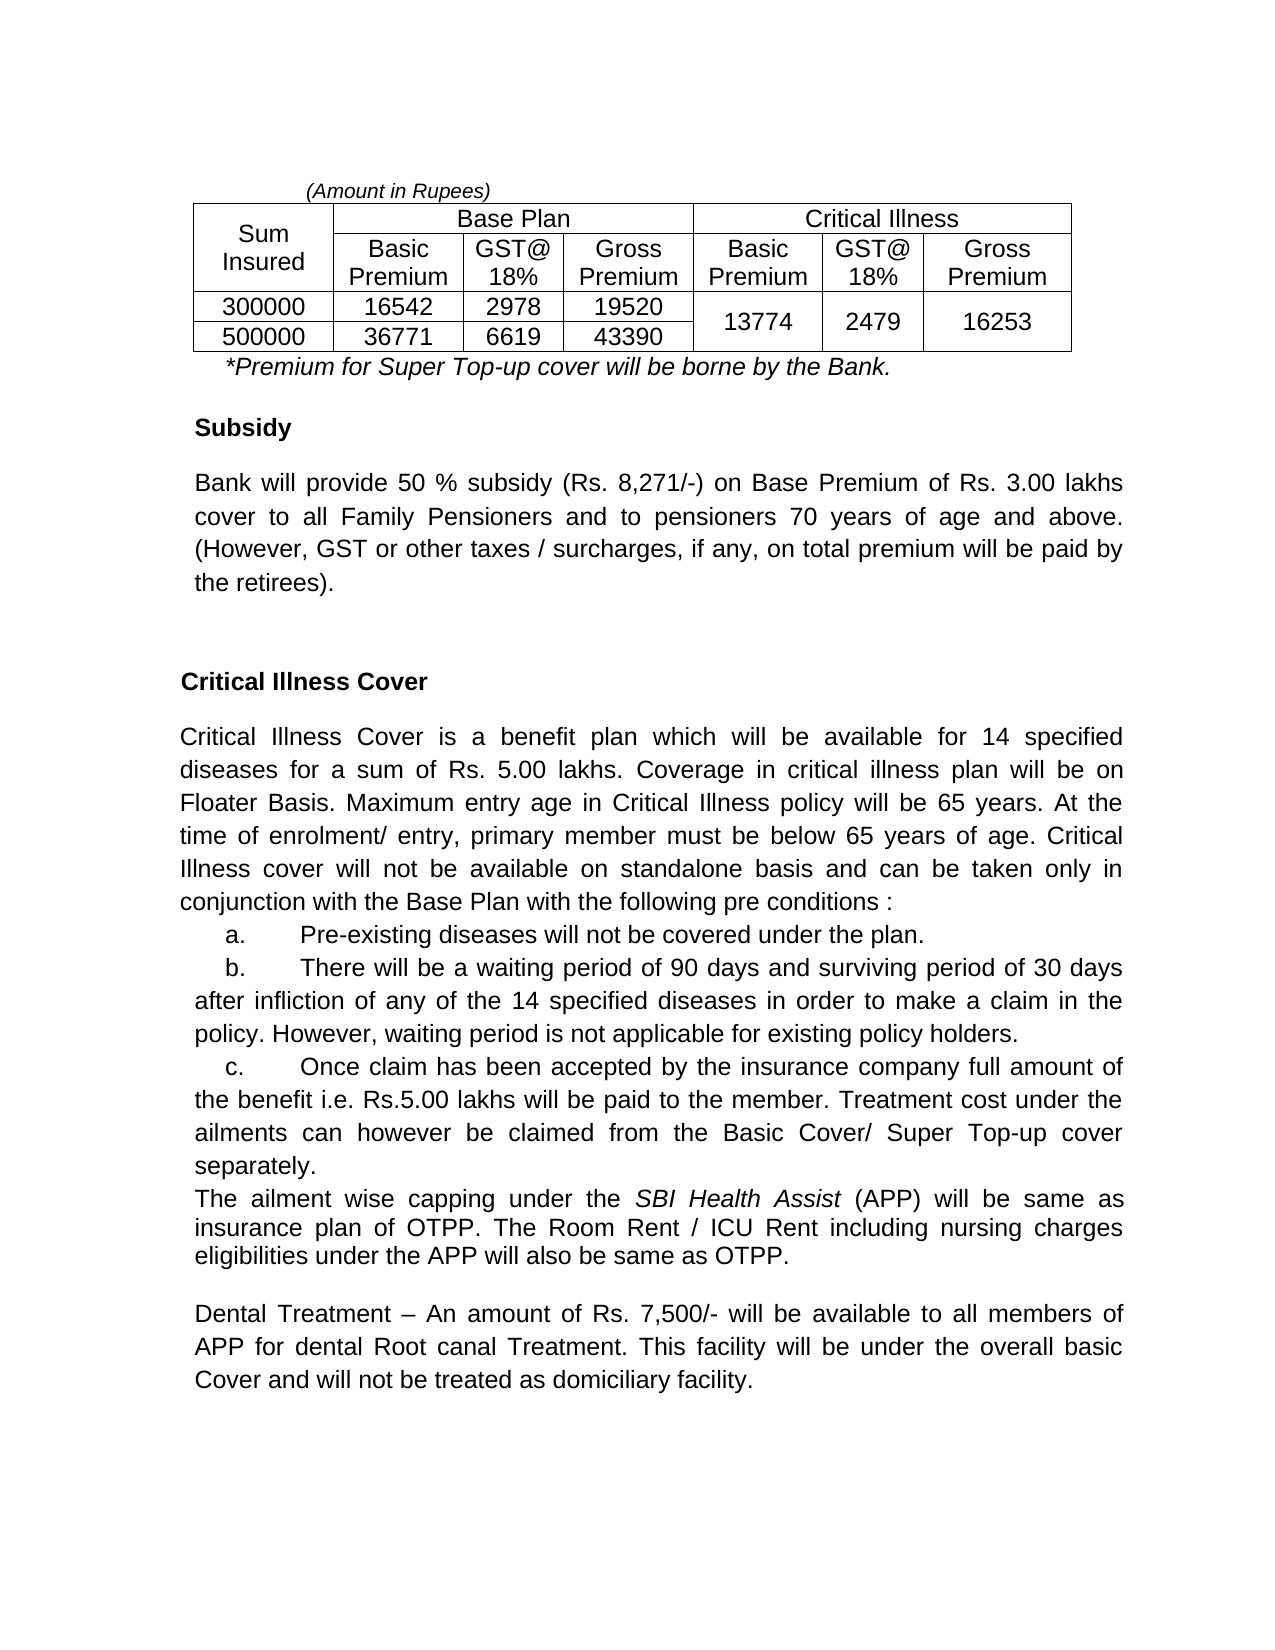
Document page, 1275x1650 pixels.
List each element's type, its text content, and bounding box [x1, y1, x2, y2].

list Pre-existing diseases will not be covered under the plan. [194, 920, 1125, 948]
table_cell Basic Premium [694, 234, 822, 291]
table_cell GST@18% [464, 234, 563, 291]
list *Premium for Super Top-up cover will be borne by the Bank. [225, 352, 1125, 380]
list Once claim has been accepted by the insurance company full amount of the benefit i.e. Rs.5.00 lakhs will be paid to the member. Treatment cost under the ailments can however be claimed from the Basic Cover/ Super Top-up cover separately. [194, 1052, 1125, 1179]
table_header Base Plan [334, 204, 693, 232]
table_cell 36771 [334, 322, 463, 351]
table_cell Gross Premium [564, 234, 693, 291]
table_cell 16253 [924, 292, 1071, 351]
table_cell Gross Premium [924, 234, 1071, 291]
table_header Sum Insured [194, 204, 333, 291]
table_cell 6619 [464, 322, 563, 351]
table_cell 16542 [334, 292, 463, 321]
list Critical Illness Cover is a benefit plan which will be available for 14 specified diseases for a sum of Rs. 5.00 lakhs. Coverage in critical illness plan will be on Floater Basis. Maximum entry age in Critical Illness policy will be 65 years. At the time of enrolment/ entry, primary member must be below 65 years of age. Critical Illness cover will not be available on standalone basis and can be taken only in conjunction with the Base Plan with the following pre conditions : [179, 722, 1125, 915]
table_header Critical Illness [694, 204, 1071, 232]
table_cell 2978 [464, 292, 563, 321]
list (Amount in Rupees) [300, 179, 1125, 203]
list The ailment wise capping under the SBI Health Assist (APP) will be same as insurance plan of OTPP. The Room Rent / ICU Rent including nursing charges eligibilities under the APP will also be same as OTPP. [194, 1184, 1125, 1270]
table_cell Basic Premium [334, 234, 463, 291]
table_cell 2479 [823, 292, 923, 351]
table_cell 43390 [564, 322, 693, 351]
table_cell 13774 [694, 292, 822, 351]
list Dental Treatment – An amount of Rs. 7,500/- will be available to all members of APP for dental Root canal Treatment. This facility will be under the overall basic Cover and will not be treated as domiciliary facility. [194, 1299, 1125, 1394]
table_cell 500000 [194, 322, 333, 351]
table_cell GST@18% [823, 234, 923, 291]
text Bank will provide 50 % subsidy (Rs. 8,271/-) on Base Premium of Rs. 3.00 lakhs cover to all Family Pensioners and to pensioners 70 years of age and above. (However, GST or other taxes / surcharges, if any, on total premium will be paid by the retirees). [194, 468, 1125, 596]
list There will be a waiting period of 90 days and surviving period of 30 days after infliction of any of the 14 specified diseases in order to make a claim in the policy. However, waiting period is not applicable for existing policy holders. [194, 953, 1125, 1047]
list Critical Illness Cover [150, 667, 1125, 695]
text Subsidy [194, 413, 1125, 442]
table_cell 300000 [194, 292, 333, 321]
table_cell 19520 [564, 292, 693, 321]
